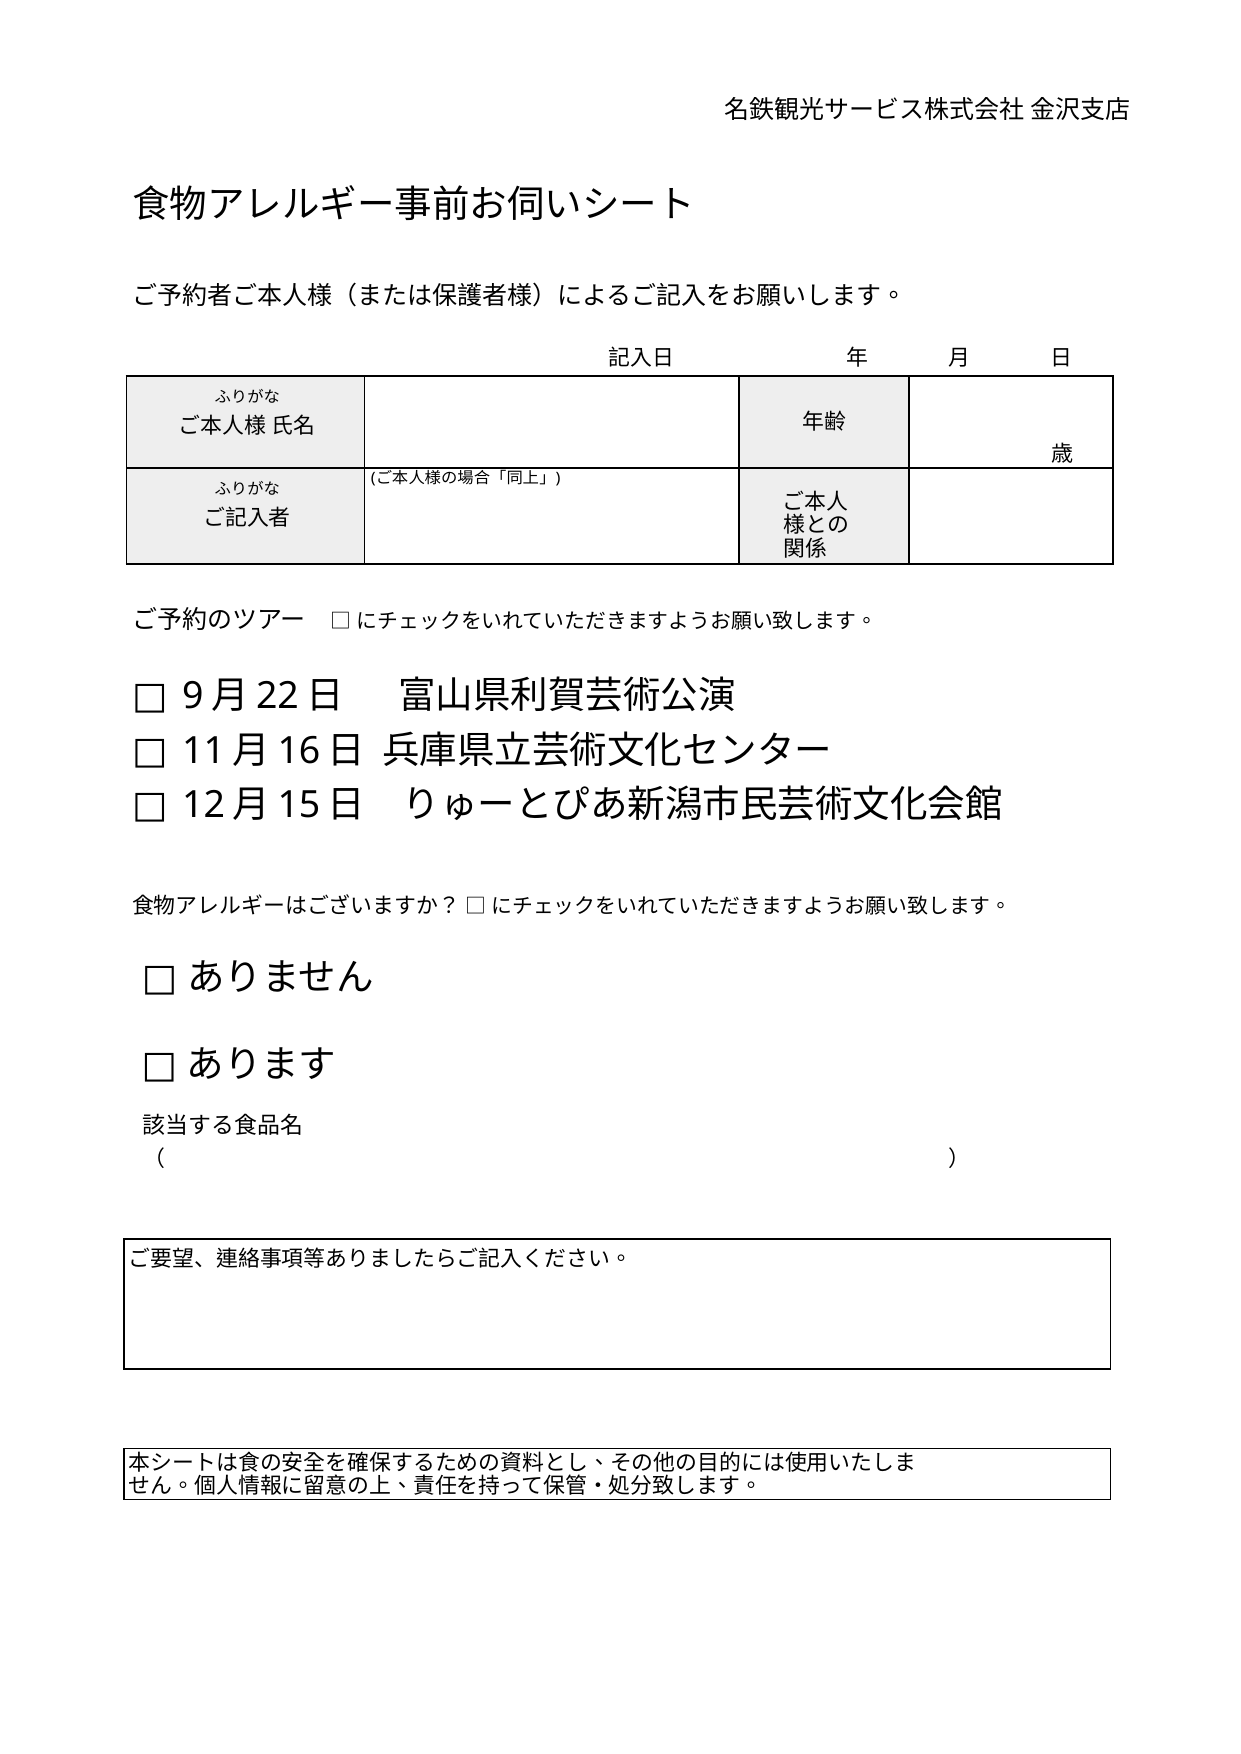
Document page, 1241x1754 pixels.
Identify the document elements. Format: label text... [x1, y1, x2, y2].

table_header 歳 [910, 377, 1112, 467]
text □ ありません [112, 962, 1081, 998]
list 9月22日 富山県利賀芸術公演 [132, 665, 1130, 719]
text 食物アレルギーはございますか？ □ にチェックをいれていただきますようお願い致します。 [132, 888, 1130, 920]
text ご予約のツアー □ にチェックをいれていただきますようお願い致します。 [132, 599, 1130, 635]
table_header 年齢 [740, 377, 908, 467]
table_cell ふりがな ご記入者 [127, 469, 364, 563]
text 食物アレルギー事前お伺いシート [132, 178, 1130, 229]
text 該当する食品名 [112, 1116, 1089, 1137]
text 名鉄観光サービス株式会社 金沢支店 [132, 89, 1130, 126]
text □ あります [112, 1049, 1089, 1085]
list 12月15日 りゅーとぴあ新潟市民芸術文化会館 [132, 774, 1130, 828]
table_cell [910, 469, 1112, 563]
text 記入日 年 月 日 [608, 342, 1130, 372]
table_header [365, 377, 738, 467]
table_cell (ご本人様の場合「同上」) [365, 469, 738, 563]
list 11月16日 兵庫県立芸術文化センター [132, 719, 1130, 774]
table_cell ご本人様との関係 [740, 469, 908, 563]
text （ ） [132, 1143, 1130, 1173]
text ご予約者ご本人様（または保護者様）によるご記入をお願いします。 [132, 275, 1130, 311]
table_header ふりがな ご本人様 氏名 [127, 377, 364, 467]
